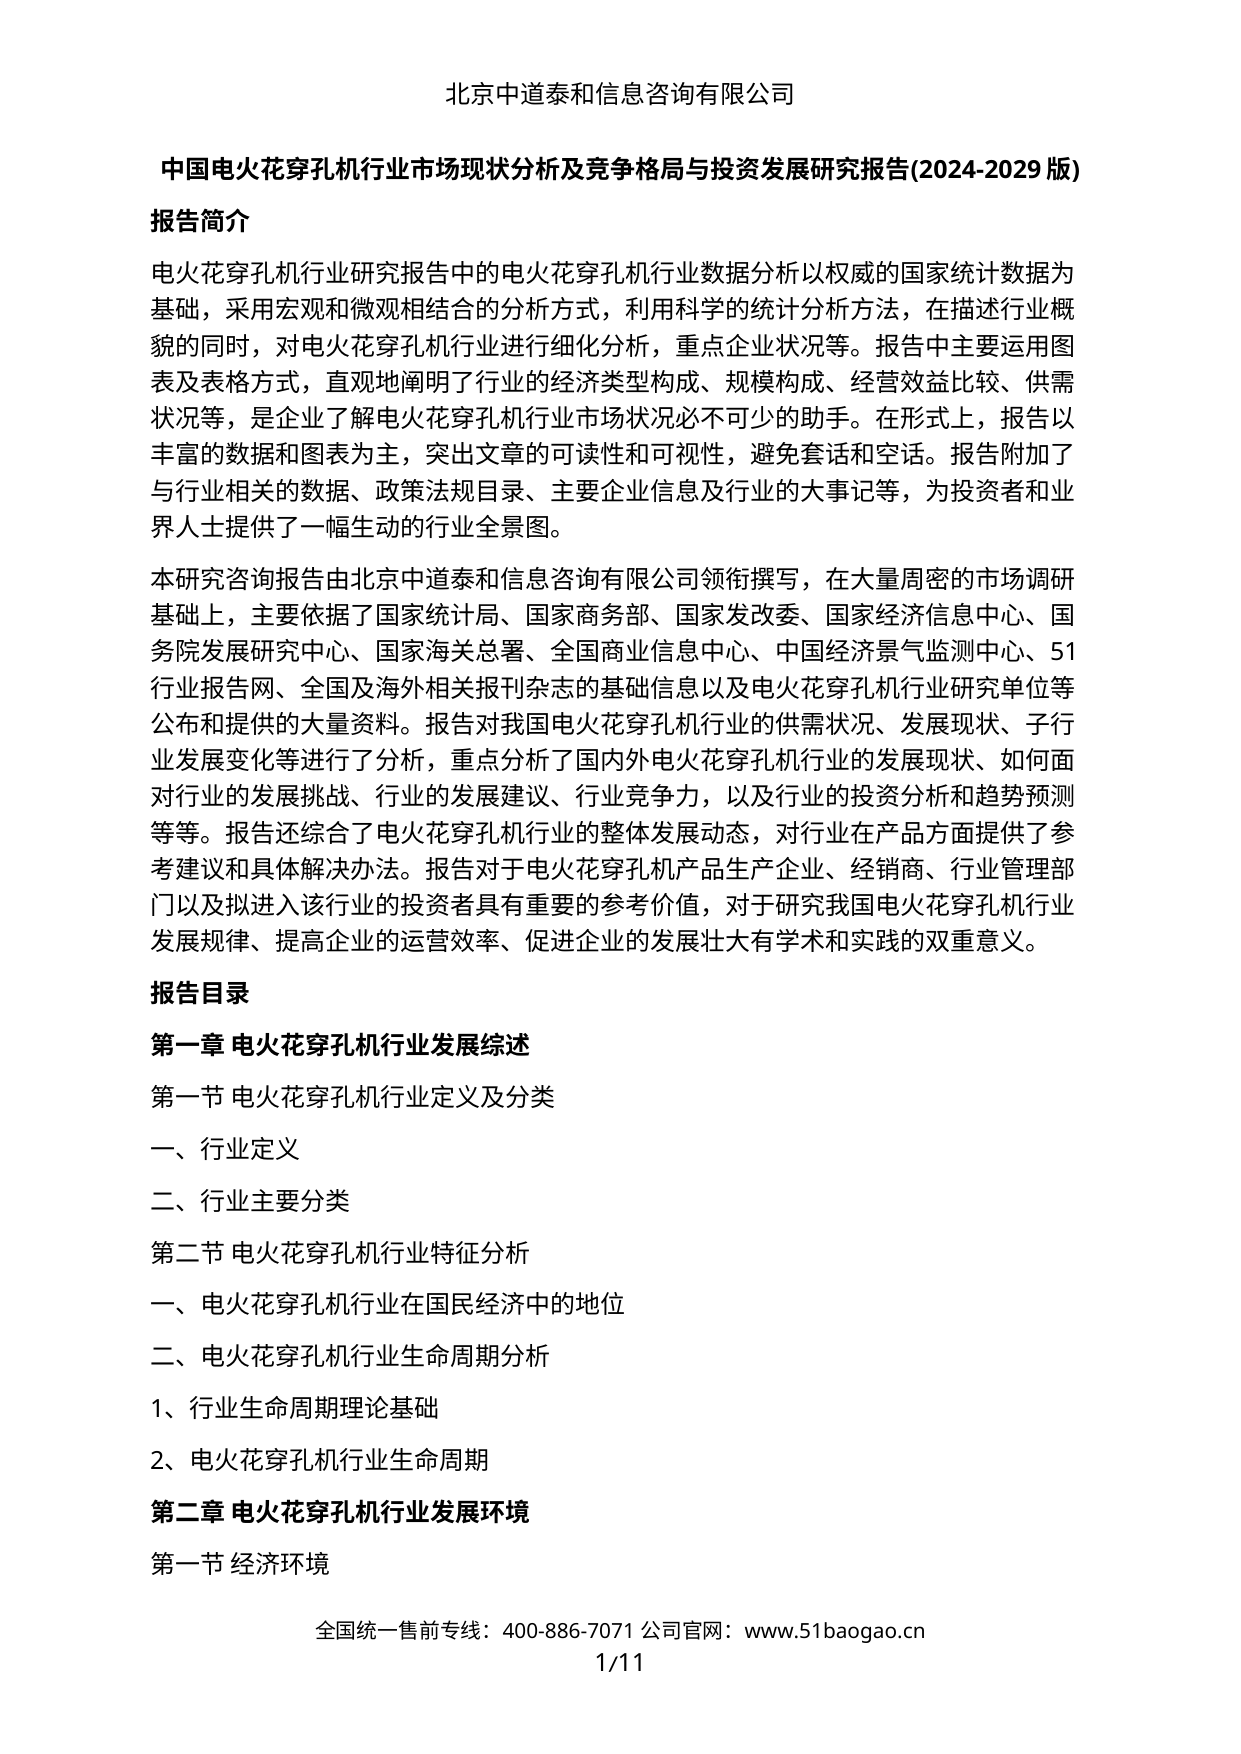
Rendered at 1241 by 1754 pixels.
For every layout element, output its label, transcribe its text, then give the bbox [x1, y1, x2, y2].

text 第二章 电火花穿孔机行业发展环境 [150, 1492, 1090, 1529]
text 报告目录 [150, 974, 1090, 1010]
text 二、电火花穿孔机行业生命周期分析 [150, 1337, 1090, 1373]
text 一、行业定义 [150, 1129, 1090, 1166]
text 第一节 经济环境 [150, 1544, 1090, 1581]
text 本研究咨询报告由北京中道泰和信息咨询有限公司领衔撰写，在大量周密的市场调研基础上，主要依据了国家统计局、国家商务部、国家发改委、国家经济信息中心、国务院发展研究中心、国家海关总署、全国商业信息中心、中国经济景气监测中心、51行业报告网、全国及海外相关报刊杂志的基础信息以及电火花穿孔机行业研究单位等公布和提供的大量资料。报告对我国电火花穿孔机行业的供需状况、发展现状、子行业发展变化等进行了分析，重点分析了国内外电火花穿孔机行业的发展现状、如何面对行业的发展挑战、行业的发展建议、行业竞争力，以及行业的投资分析和趋势预测等等。报告还综合了电火花穿孔机行业的整体发展动态，对行业在产品方面提供了参考建议和具体解决办法。报告对于电火花穿孔机产品生产企业、经销商、行业管理部门以及拟进入该行业的投资者具有重要的参考价值，对于研究我国电火花穿孔机行业发展规律、提高企业的运营效率、促进企业的发展壮大有学术和实践的双重意义。 [150, 559, 1090, 958]
text 报告简介 [150, 202, 1090, 238]
text 第二节 电火花穿孔机行业特征分析 [150, 1233, 1090, 1269]
text 二、行业主要分类 [150, 1181, 1090, 1217]
text 一、电火花穿孔机行业在国民经济中的地位 [150, 1285, 1090, 1321]
text 2、电火花穿孔机行业生命周期 [150, 1441, 1090, 1477]
text 电火花穿孔机行业研究报告中的电火花穿孔机行业数据分析以权威的国家统计数据为基础，采用宏观和微观相结合的分析方式，利用科学的统计分析方法，在描述行业概貌的同时，对电火花穿孔机行业进行细化分析，重点企业状况等。报告中主要运用图表及表格方式，直观地阐明了行业的经济类型构成、规模构成、经营效益比较、供需状况等，是企业了解电火花穿孔机行业市场状况必不可少的助手。在形式上，报告以丰富的数据和图表为主，突出文章的可读性和可视性，避免套话和空话。报告附加了与行业相关的数据、政策法规目录、主要企业信息及行业的大事记等，为投资者和业界人士提供了一幅生动的行业全景图。 [150, 254, 1090, 544]
text 第一章 电火花穿孔机行业发展综述 [150, 1026, 1090, 1062]
text 中国电火花穿孔机行业市场现状分析及竞争格局与投资发展研究报告(2024-2029版) [150, 150, 1090, 186]
text 1、行业生命周期理论基础 [150, 1389, 1090, 1425]
text 第一节 电火花穿孔机行业定义及分类 [150, 1077, 1090, 1114]
